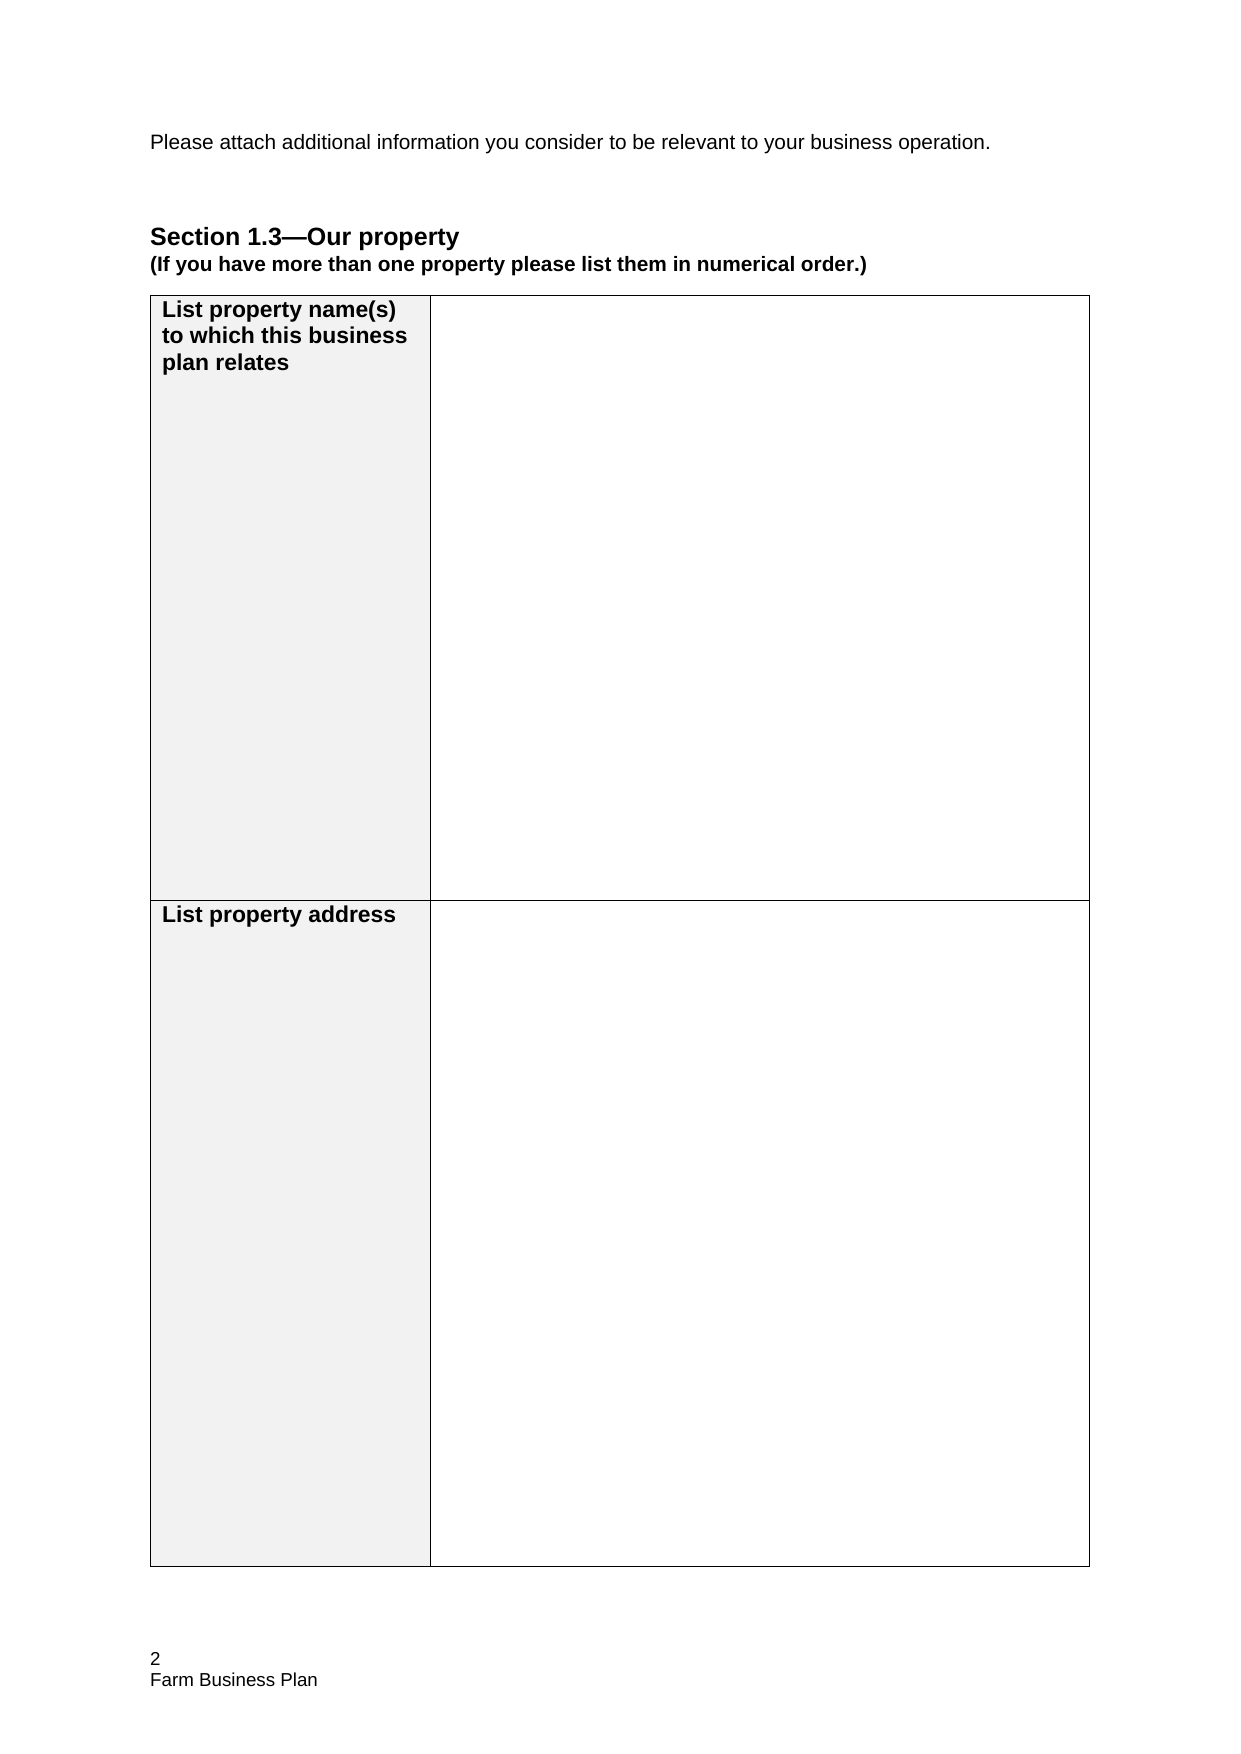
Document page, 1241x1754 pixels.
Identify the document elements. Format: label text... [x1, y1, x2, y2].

table_cell [431, 901, 1089, 1566]
table_header List property name(s) to which this business plan relates [151, 296, 430, 900]
table_header [431, 296, 1089, 900]
table_cell List property address [151, 901, 430, 1566]
text Please attach additional information you consider to be relevant to your business operation. [150, 130, 1090, 154]
text Section 1.3—Our property (If you have more than one property please list them in numerical order.) [150, 222, 1090, 276]
